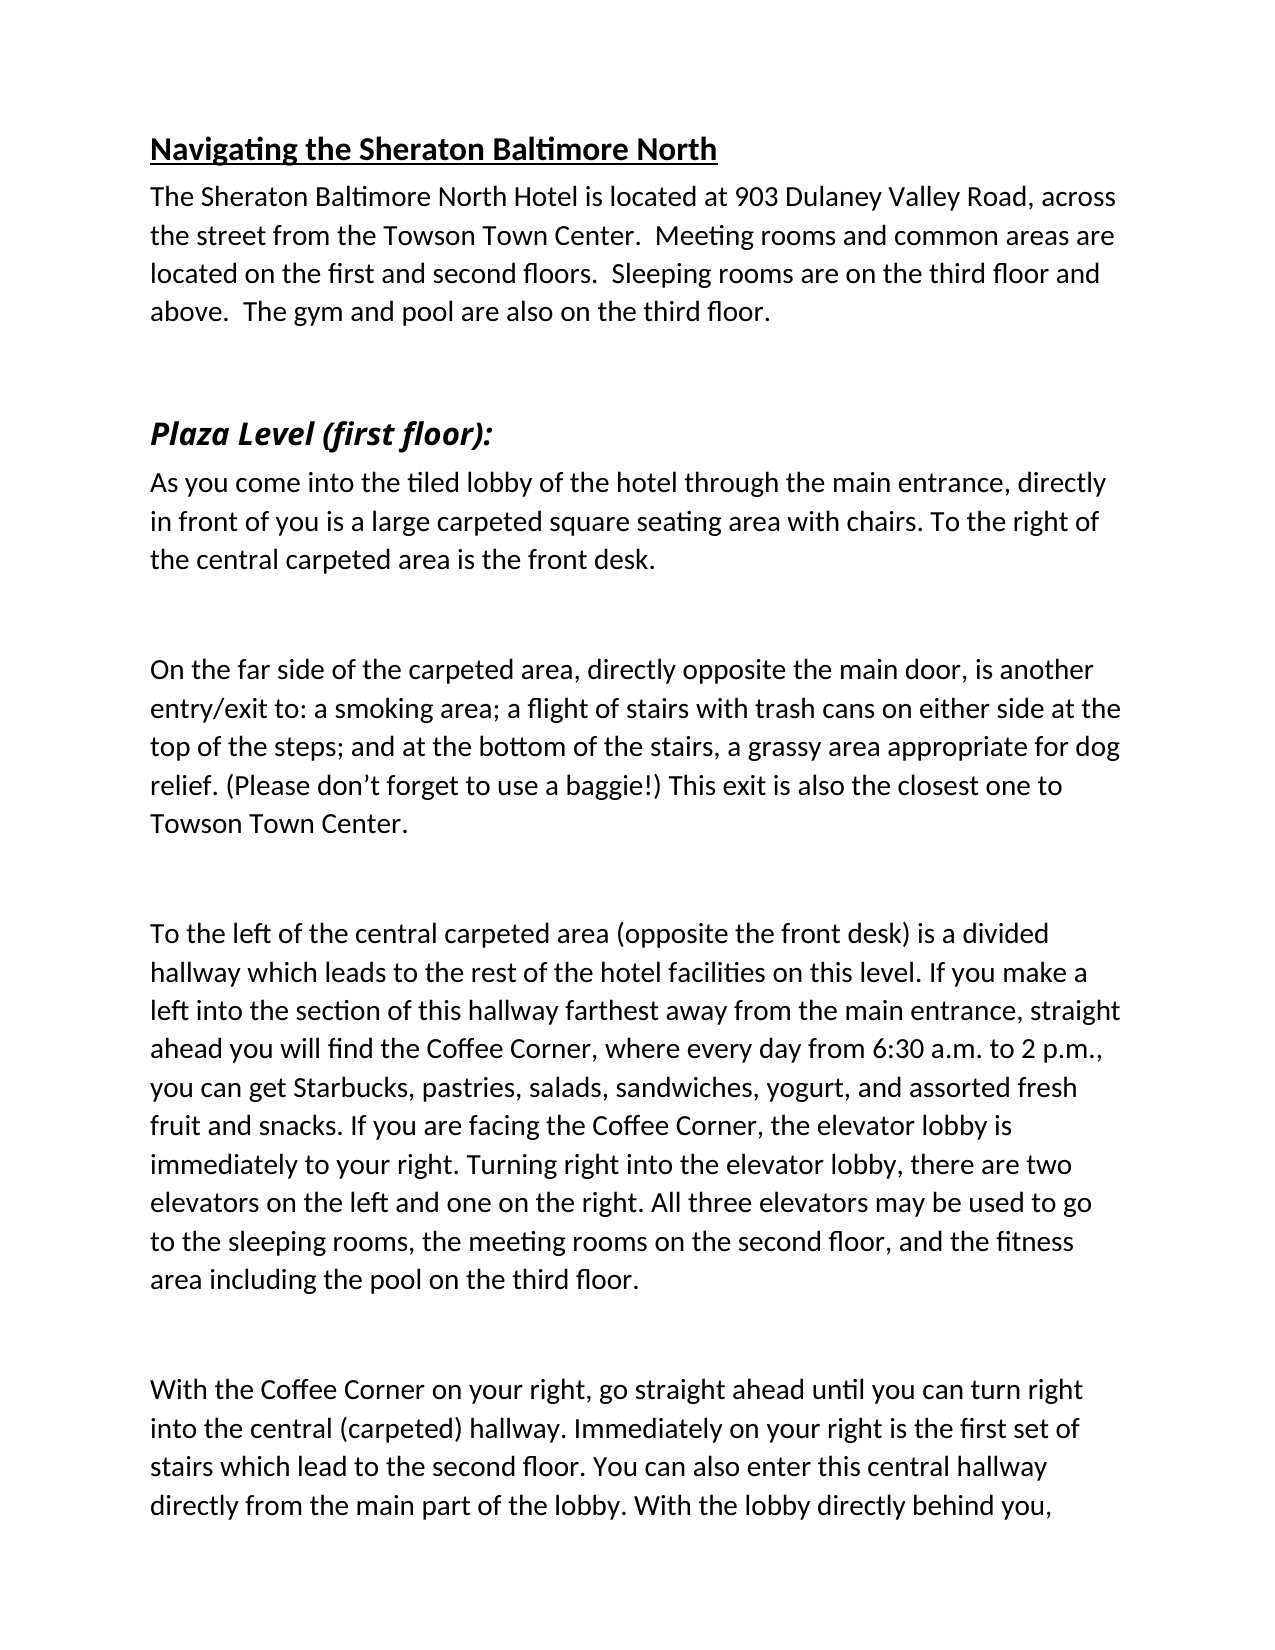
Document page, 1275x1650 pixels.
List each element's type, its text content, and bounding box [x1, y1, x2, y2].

subtitle Plaza Level (first floor): [150, 412, 1125, 455]
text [150, 1371, 1125, 1522]
text To the left of the central carpeted area (opposite the front desk) is a divided hallway which leads to the rest of the hotel facilities on this level. If you make a left into the section of this hallway farthest away from the main entrance, straight ahead you will find the Coffee Corner, where every day from 6:30 a.m. to 2 p.m., you can get Starbucks, pastries, salads, sandwiches, yogurt, and assorted fresh fruit and snacks. If you are facing the Coffee Corner, the elevator lobby is immediately to your right. Turning right into the elevator lobby, there are two elevators on the left and one on the right. All three elevators may be used to go to the sleeping rooms, the meeting rooms on the second floor, and the fitness area including the pool on the third floor. [150, 915, 1125, 1297]
subtitle Navigating the Sheraton Baltimore North [150, 128, 1125, 169]
text On the far side of the carpeted area, directly opposite the main door, is another entry/exit to: a smoking area; a flight of stairs with trash cans on either side at the top of the steps; and at the bottom of the stairs, a grassy area appropriate for dog relief. (Please don’t forget to use a baggie!) This exit is also the closest one to Towson Town Center. [150, 651, 1125, 841]
text As you come into the tiled lobby of the hotel through the main entrance, directly in front of you is a large carpeted square seating area with chairs. To the right of the central carpeted area is the front desk. [150, 464, 1125, 577]
text The Sheraton Baltimore North Hotel is located at 903 Dulaney Valley Road, across the street from the Towson Town Center. Meeting rooms and common areas are located on the first and second floors. Sleeping rooms are on the third floor and above. The gym and pool are also on the third floor. [150, 178, 1125, 329]
